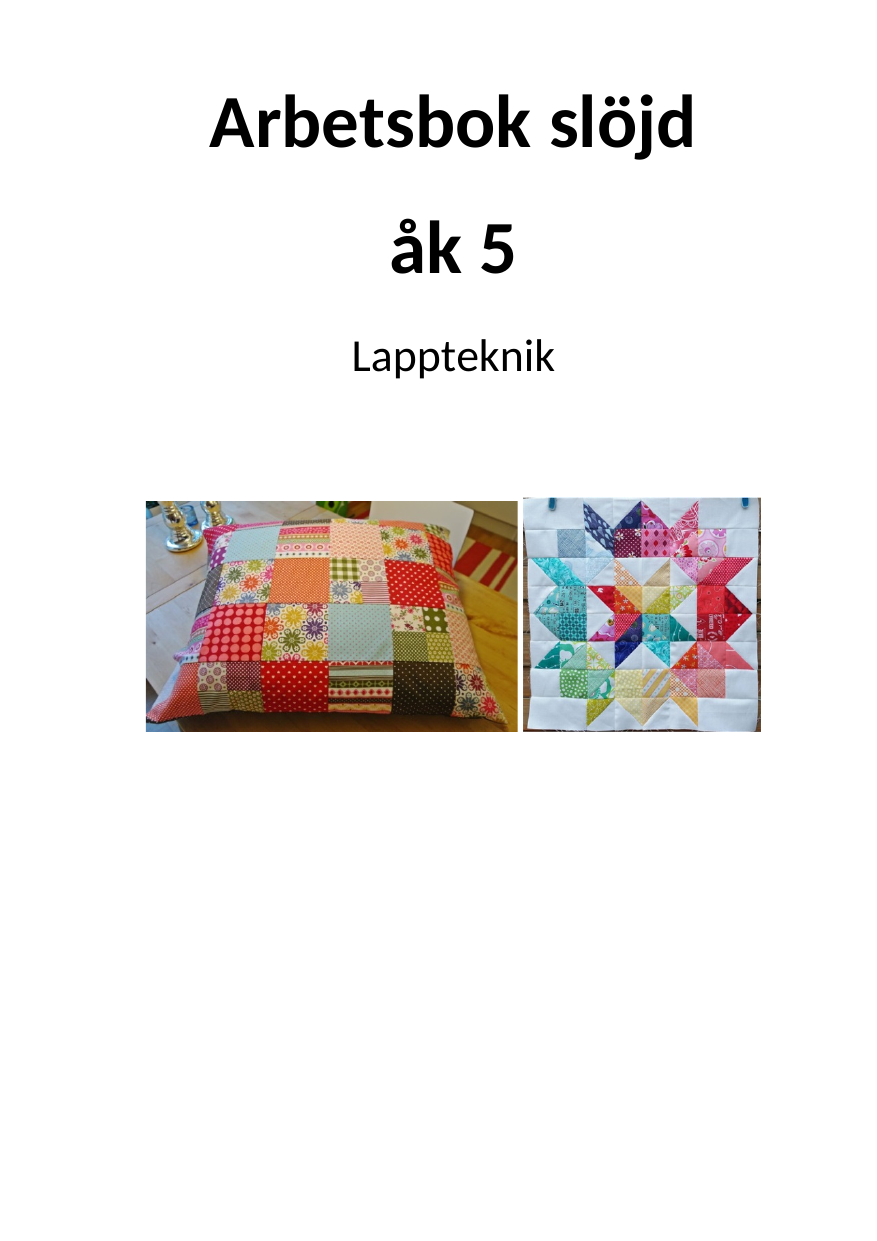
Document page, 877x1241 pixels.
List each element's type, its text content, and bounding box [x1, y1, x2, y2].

text Arbetsbok slöjd [104, 75, 802, 167]
picture [145, 501, 518, 732]
picture [523, 497, 761, 732]
text Lappteknik [104, 327, 802, 383]
text åk 5 [104, 201, 802, 293]
